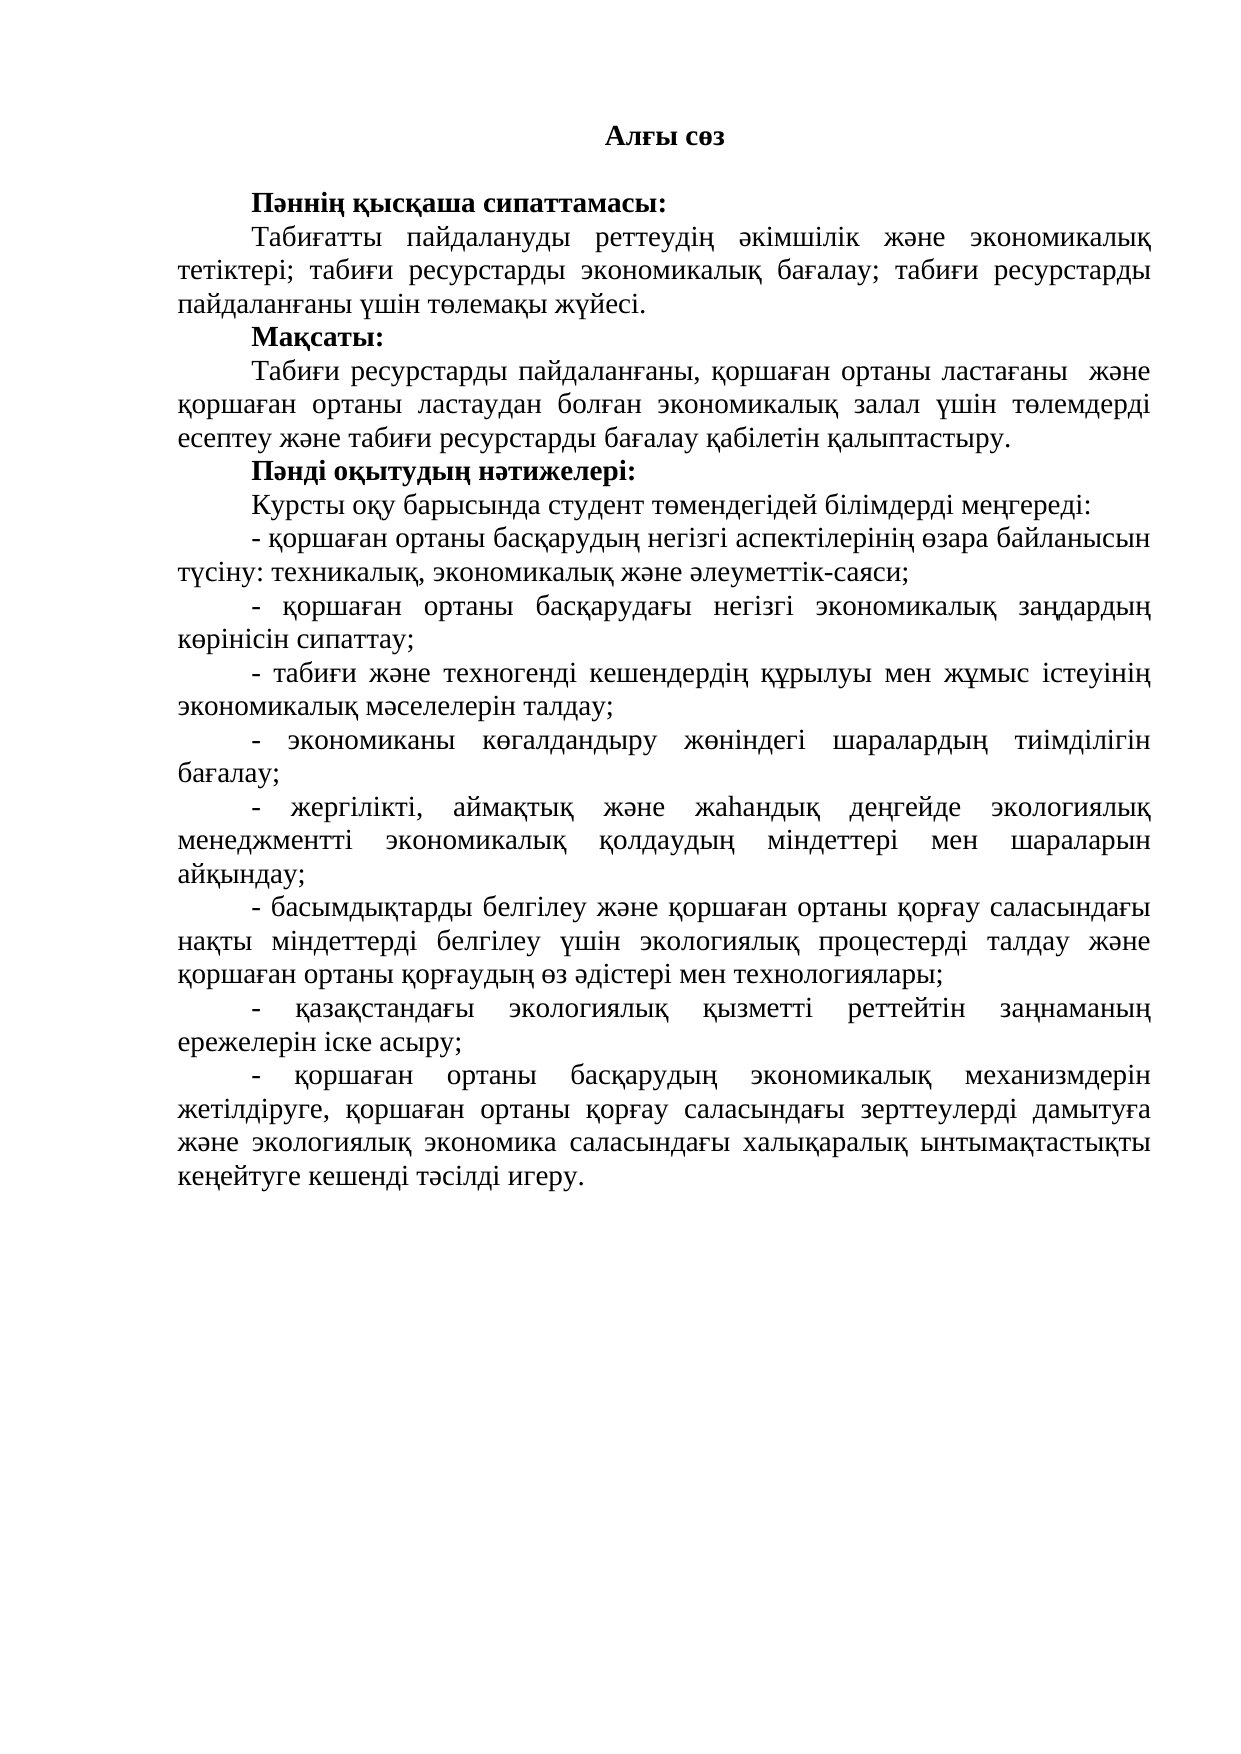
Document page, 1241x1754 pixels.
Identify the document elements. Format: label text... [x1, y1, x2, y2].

text - жергілікті, аймақтық және жаһандық деңгейде экологиялық менеджментті экономикалық қолдаудың міндеттері мен шараларын айқындау; [177, 789, 1152, 889]
text Табиғи ресурстарды пайдаланғаны, қоршаған ортаны ластағаны және қоршаған ортаны ластаудан болған экономикалық залал үшін төлемдерді есептеу және табиғи ресурстарды бағалау қабілетін қалыптастыру. [177, 353, 1152, 453]
text Курсты оқу барысында студент төмендегідей білімдерді меңгереді: [177, 487, 1152, 521]
text Пəннің қысқаша сипаттамасы: [177, 185, 1152, 219]
text Мақсаты: [177, 319, 1152, 353]
text Табиғатты пайдалануды реттеудің әкімшілік және экономикалық тетіктері; табиғи ресурстарды экономикалық бағалау; табиғи ресурстарды пайдаланғаны үшін төлемақы жүйесі. [177, 219, 1152, 319]
text - қазақстандағы экологиялық қызметті реттейтін заңнаманың ережелерін іске асыру; [177, 990, 1152, 1057]
text - экономиканы көгалдандыру жөніндегі шаралардың тиімділігін бағалау; [177, 722, 1152, 789]
text - басымдықтарды белгілеу және қоршаған ортаны қорғау саласындағы нақты міндеттерді белгілеу үшін экологиялық процестерді талдау және қоршаған ортаны қорғаудың өз әдістері мен технологиялары; [177, 889, 1152, 990]
text - табиғи және техногенді кешендердің құрылуы мен жұмыс істеуінің экономикалық мәселелерін талдау; [177, 655, 1152, 722]
text - қоршаған ортаны басқарудағы негізгі экономикалық заңдардың көрінісін сипаттау; [177, 588, 1152, 655]
text - қоршаған ортаны басқарудың экономикалық механизмдерін жетілдіруге, қоршаған ортаны қорғау саласындағы зерттеулерді дамытуға және экологиялық экономика саласындағы халықаралық ынтымақтастықты кеңейтуге кешенді тәсілді игеру. [177, 1057, 1152, 1191]
text Алғы сөз [177, 118, 1152, 152]
text Пəнді оқытудың нəтижелері: [177, 453, 1152, 487]
text - қоршаған ортаны басқарудың негізгі аспектілерінің өзара байланысын түсіну: техникалық, экономикалық және әлеуметтік-саяси; [177, 521, 1152, 588]
